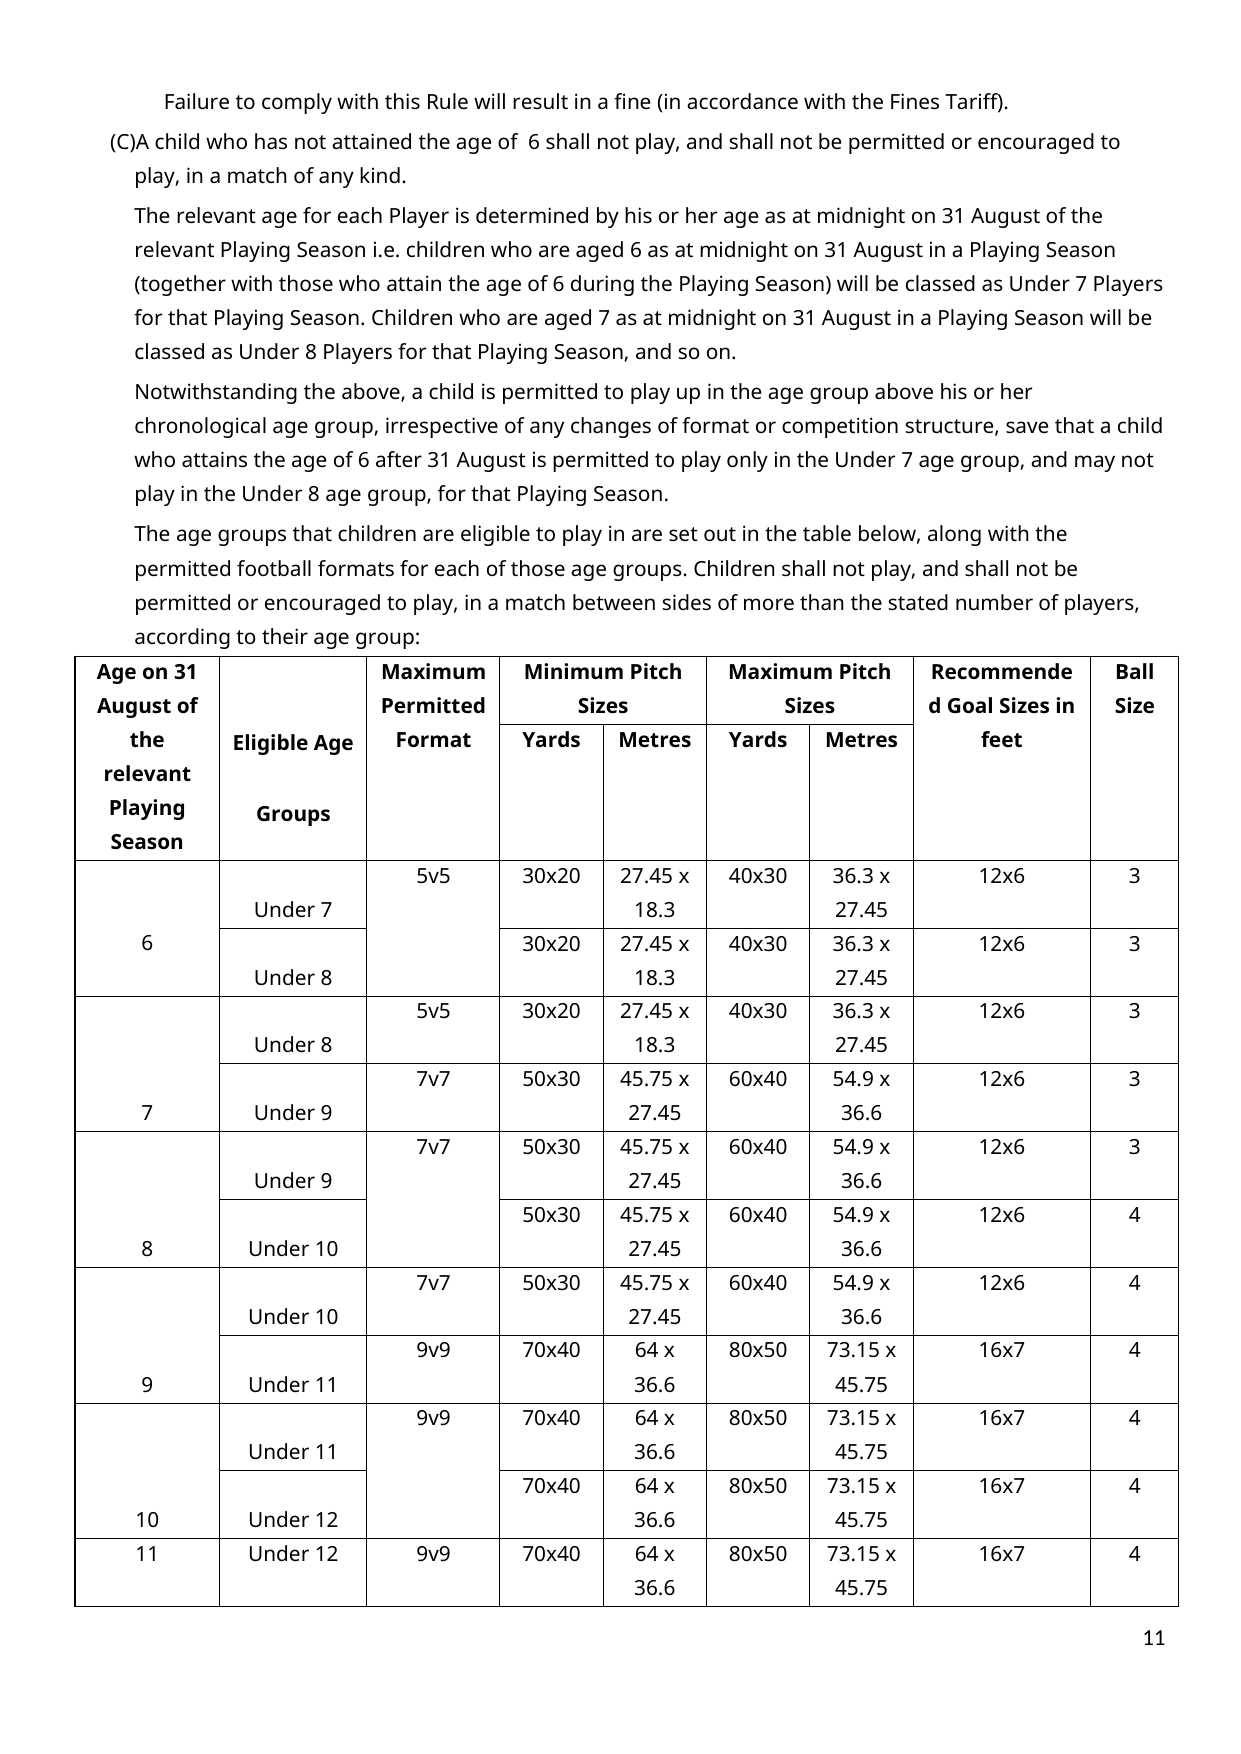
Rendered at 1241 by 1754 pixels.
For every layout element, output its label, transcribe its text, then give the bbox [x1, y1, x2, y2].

table_cell 60x40 [707, 1200, 809, 1267]
table_cell 70x40 [500, 1471, 603, 1538]
table_cell Metres [810, 725, 913, 860]
table_cell 80x50 [707, 1404, 809, 1470]
table_cell Under 8 [220, 929, 366, 996]
table_cell Under 12 [220, 1471, 366, 1538]
table_cell Yards [500, 725, 603, 860]
table_cell 16x7 [914, 1336, 1090, 1402]
table_header Minimum Pitch Sizes [500, 657, 706, 724]
table_cell 40x30 [707, 929, 809, 996]
table_cell 3 [1091, 997, 1178, 1063]
table_cell 73.15 x 45.75 [810, 1471, 913, 1538]
table_cell 5v5 [367, 861, 499, 996]
table_header Age on 31 August of the relevant Playing Season [76, 657, 219, 860]
table_cell 73.15 x 45.75 [810, 1404, 913, 1470]
table_cell 27.45 x 18.3 [604, 861, 706, 928]
table_cell 30x20 [500, 997, 603, 1063]
table_cell 12x6 [914, 861, 1090, 928]
table_cell 70x40 [500, 1539, 603, 1606]
text Notwithstanding the above, a child is permitted to play up in the age group above his or her chronological age group, irrespective of any changes of format or competition structure, save that a child who attains the age of 6 after 31 August is permitted to play only in the Under 7 age group, and may not play in the Under 8 age group, for that Playing Season. [104, 377, 1165, 508]
text The age groups that children are eligible to play in are set out in the table below, along with the permitted football formats for each of those age groups. Children shall not play, and shall not be permitted or encouraged to play, in a match between sides of more than the stated number of players, according to their age group: [104, 519, 1165, 650]
table_cell 36.3 x 27.45 [810, 929, 913, 996]
table_cell 12x6 [914, 1200, 1090, 1267]
table_header Ball Size [1091, 657, 1178, 860]
table_cell 27.45 x 18.3 [604, 997, 706, 1063]
table_cell 9v9 [367, 1539, 499, 1606]
table_cell 70x40 [500, 1404, 603, 1470]
text Failure to comply with this Rule will result in a fine (in accordance with the Fines Tariff). [75, 87, 1165, 116]
table_cell 50x30 [500, 1132, 603, 1199]
table_cell 4 [1091, 1200, 1178, 1267]
table_cell 11 [76, 1539, 219, 1606]
table_cell 54.9 x 36.6 [810, 1268, 913, 1334]
table_header Maximum Pitch Sizes [707, 657, 913, 724]
table_cell Under 7 [220, 861, 366, 928]
table_cell 73.15 x 45.75 [810, 1336, 913, 1402]
table_cell 45.75 x 27.45 [604, 1064, 706, 1131]
table_cell 12x6 [914, 1132, 1090, 1199]
table_cell 5v5 [367, 997, 499, 1063]
table_cell 7v7 [367, 1064, 499, 1131]
table_cell 3 [1091, 929, 1178, 996]
table_cell 10 [76, 1404, 219, 1538]
table_cell 30x20 [500, 861, 603, 928]
table_cell Under 10 [220, 1200, 366, 1267]
table_header Maximum Permitted Format [367, 657, 499, 860]
table_cell 45.75 x 27.45 [604, 1268, 706, 1334]
table_cell 45.75 x 27.45 [604, 1200, 706, 1267]
text (C)A child who has not attained the age of 6 shall not play, and shall not be permitted or encouraged to play, in a match of any kind. [104, 127, 1165, 189]
table_cell 4 [1091, 1336, 1178, 1402]
table_cell 16x7 [914, 1539, 1090, 1606]
table_cell Under 9 [220, 1064, 366, 1131]
table_cell 64 x 36.6 [604, 1404, 706, 1470]
table_cell 54.9 x 36.6 [810, 1200, 913, 1267]
table_cell 40x30 [707, 997, 809, 1063]
table_cell 7v7 [367, 1132, 499, 1267]
table_cell Under 11 [220, 1404, 366, 1470]
table_cell 50x30 [500, 1268, 603, 1334]
table_cell 3 [1091, 1064, 1178, 1131]
table_cell 54.9 x 36.6 [810, 1132, 913, 1199]
table_cell Yards [707, 725, 809, 860]
table_cell 36.3 x 27.45 [810, 997, 913, 1063]
table_cell 45.75 x 27.45 [604, 1132, 706, 1199]
table_cell 70x40 [500, 1336, 603, 1402]
table_cell 60x40 [707, 1268, 809, 1334]
table_cell 8 [76, 1132, 219, 1267]
table_cell 30x20 [500, 929, 603, 996]
table_cell 50x30 [500, 1064, 603, 1131]
table_cell 50x30 [500, 1200, 603, 1267]
table_cell 12x6 [914, 929, 1090, 996]
table_cell 27.45 x 18.3 [604, 929, 706, 996]
table_cell 36.3 x 27.45 [810, 861, 913, 928]
table_cell 40x30 [707, 861, 809, 928]
table_cell 7v7 [367, 1268, 499, 1334]
table_cell 3 [1091, 1132, 1178, 1199]
text The relevant age for each Player is determined by his or her age as at midnight on 31 August of the relevant Playing Season i.e. children who are aged 6 as at midnight on 31 August in a Playing Season (together with those who attain the age of 6 during the Playing Season) will be classed as Under 7 Players for that Playing Season. Children who are aged 7 as at midnight on 31 August in a Playing Season will be classed as Under 8 Players for that Playing Season, and so on. [104, 201, 1165, 366]
table_cell Metres [604, 725, 706, 860]
table_cell 12x6 [914, 1268, 1090, 1334]
table_cell 54.9 x 36.6 [810, 1064, 913, 1131]
table_cell 12x6 [914, 1064, 1090, 1131]
table_cell 80x50 [707, 1336, 809, 1402]
table_cell 60x40 [707, 1064, 809, 1131]
table_cell 64 x 36.6 [604, 1471, 706, 1538]
table_cell 64 x 36.6 [604, 1336, 706, 1402]
table_cell 80x50 [707, 1471, 809, 1538]
table_cell 9v9 [367, 1404, 499, 1538]
table_cell 60x40 [707, 1132, 809, 1199]
table_cell Under 12 [220, 1539, 366, 1606]
table_cell 4 [1091, 1471, 1178, 1538]
table_cell 9v9 [367, 1336, 499, 1402]
table_cell 16x7 [914, 1404, 1090, 1470]
table_cell 16x7 [914, 1471, 1090, 1538]
table_cell 7 [76, 997, 219, 1131]
table_cell 73.15 x 45.75 [810, 1539, 913, 1606]
table_cell 4 [1091, 1404, 1178, 1470]
table_cell 9 [76, 1268, 219, 1402]
table_cell 12x6 [914, 997, 1090, 1063]
table_cell Under 8 [220, 997, 366, 1063]
table_cell 4 [1091, 1539, 1178, 1606]
table_cell 3 [1091, 861, 1178, 928]
table_header Eligible Age Groups [220, 657, 366, 860]
table_cell 64 x 36.6 [604, 1539, 706, 1606]
table_cell Under 11 [220, 1336, 366, 1402]
table_cell 80x50 [707, 1539, 809, 1606]
table_cell 4 [1091, 1268, 1178, 1334]
table_cell Under 9 [220, 1132, 366, 1199]
table_cell 6 [76, 861, 219, 996]
table_header Recommended Goal Sizes in feet [914, 657, 1090, 860]
table_cell Under 10 [220, 1268, 366, 1334]
